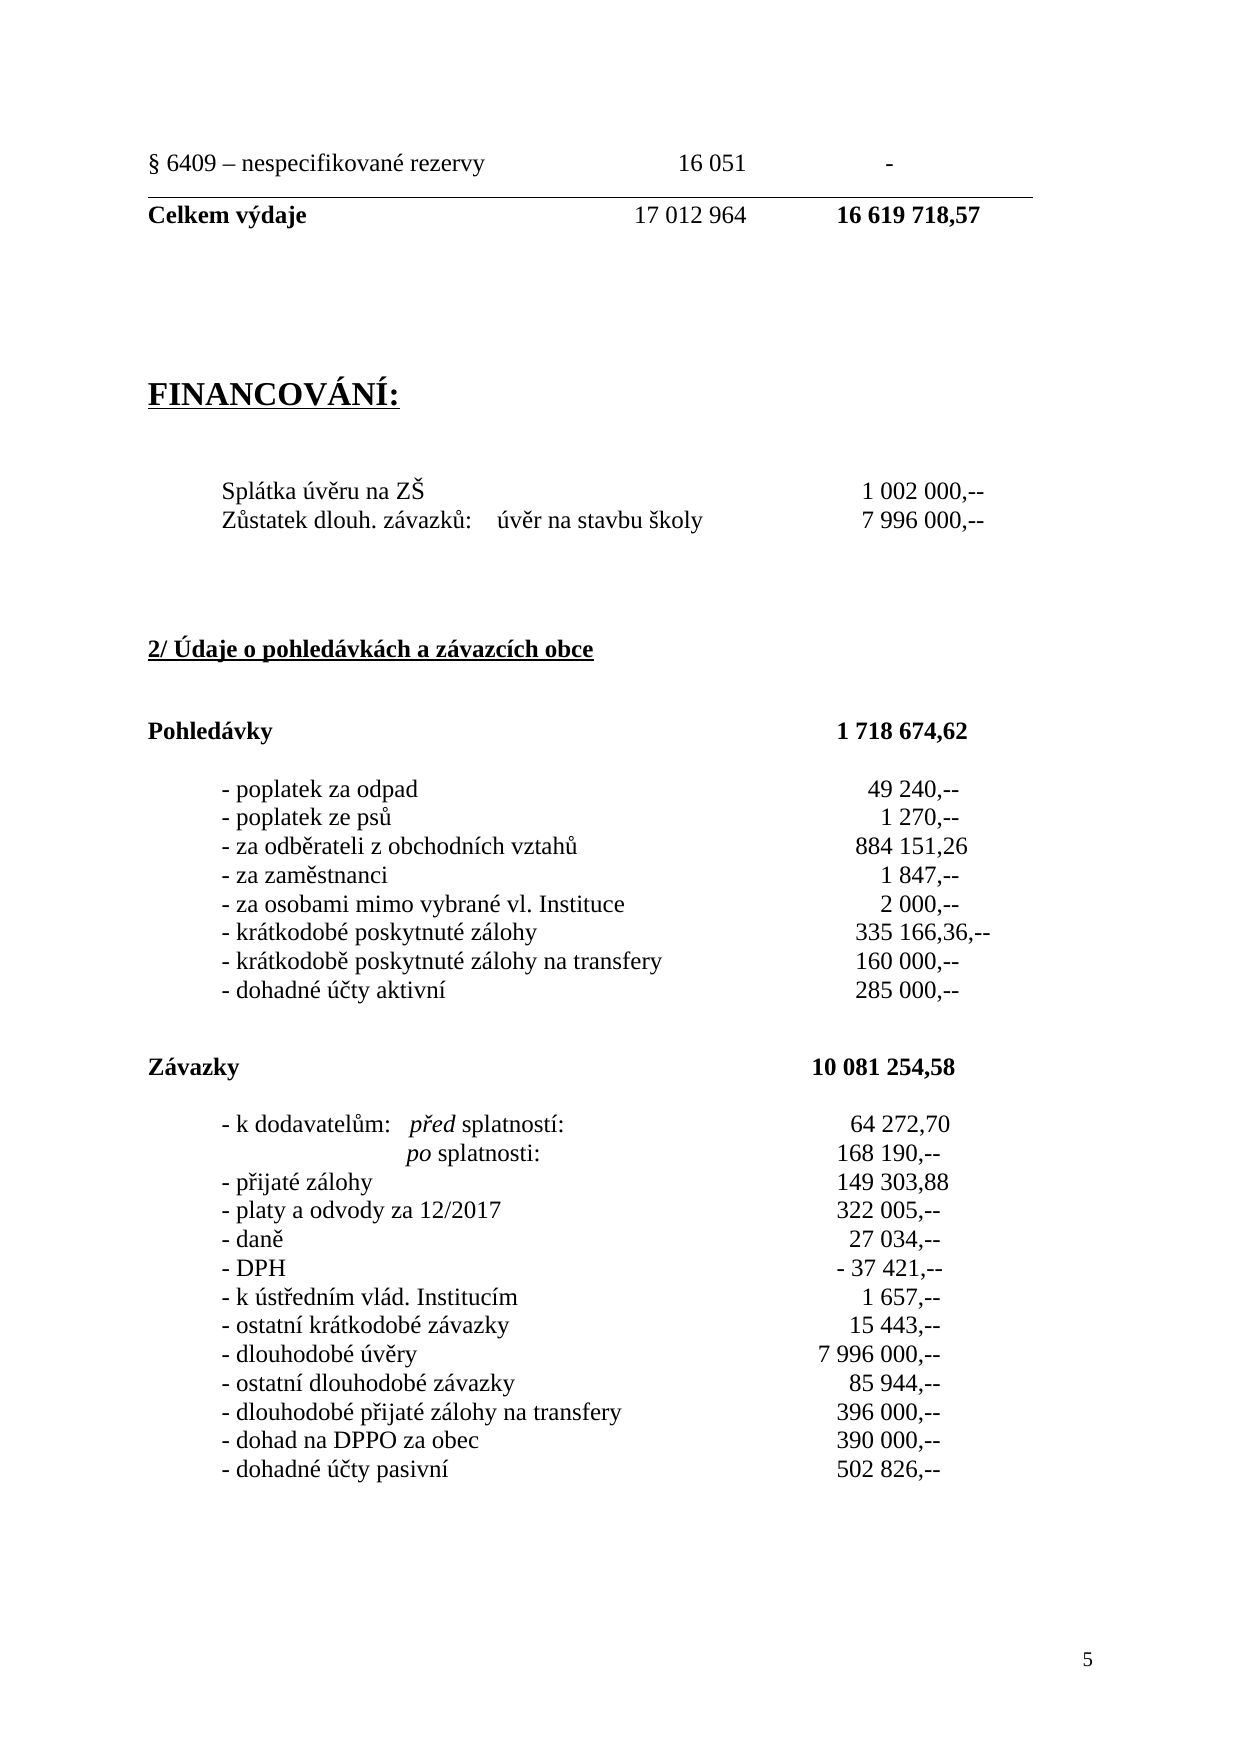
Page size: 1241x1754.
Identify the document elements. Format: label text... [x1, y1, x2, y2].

text - k ústředním vlád. Institucím 1 657,-- [148, 1282, 1093, 1311]
text Závazky 10 081 254,58 [148, 1052, 1093, 1081]
text 2/ Údaje o pohledávkách a závazcích obce [148, 634, 1093, 663]
text - za zaměstnanci 1 847,-- [148, 860, 1093, 889]
text - dlouhodobé úvěry 7 996 000,-- [148, 1339, 1093, 1368]
text - za osobami mimo vybrané vl. Instituce 2 000,-- [148, 889, 1093, 917]
text FINANCOVÁNÍ: [148, 374, 1093, 413]
text - dohad na DPPO za obec 390 000,-- [148, 1426, 1093, 1454]
text § 6409 – nespecifikované rezervy 16 051 - [148, 148, 1093, 176]
text - ostatní krátkodobé závazky 15 443,-- [148, 1311, 1093, 1339]
text - ostatní dlouhodobé závazky 85 944,-- [148, 1368, 1093, 1397]
text - dlouhodobé přijaté zálohy na transfery 396 000,-- [148, 1397, 1093, 1426]
text - dohadné účty pasivní 502 826,-- [148, 1454, 1093, 1483]
text Zůstatek dlouh. závazků: úvěr na stavbu školy 7 996 000,-- [148, 505, 1093, 534]
subtitle Celkem výdaje 17 012 964 16 619 718,57 [148, 200, 1093, 229]
text - přijaté zálohy 149 303,88 [148, 1167, 1093, 1196]
text po splatnosti: 168 190,-- [148, 1138, 1093, 1167]
text - poplatek ze psů 1 270,-- [148, 802, 1093, 831]
text - krátkodobě poskytnuté zálohy na transfery 160 000,-- [148, 946, 1093, 975]
text - daně 27 034,-- [148, 1224, 1093, 1253]
text - platy a odvody za 12/2017 322 005,-- [148, 1196, 1093, 1224]
text - poplatek za odpad 49 240,-- [148, 774, 1093, 802]
text - k dodavatelům: před splatností: 64 272,70 [148, 1109, 1093, 1138]
text Pohledávky 1 718 674,62 [148, 716, 1093, 745]
subtitle Splátka úvěru na ZŠ 1 002 000,-- [148, 476, 1093, 505]
text - za odběrateli z obchodních vztahů 884 151,26 [148, 831, 1093, 860]
text - krátkodobé poskytnuté zálohy 335 166,36,-- [148, 917, 1093, 946]
text - dohadné účty aktivní 285 000,-- [148, 975, 1093, 1004]
text - DPH - 37 421,-- [148, 1253, 1093, 1282]
